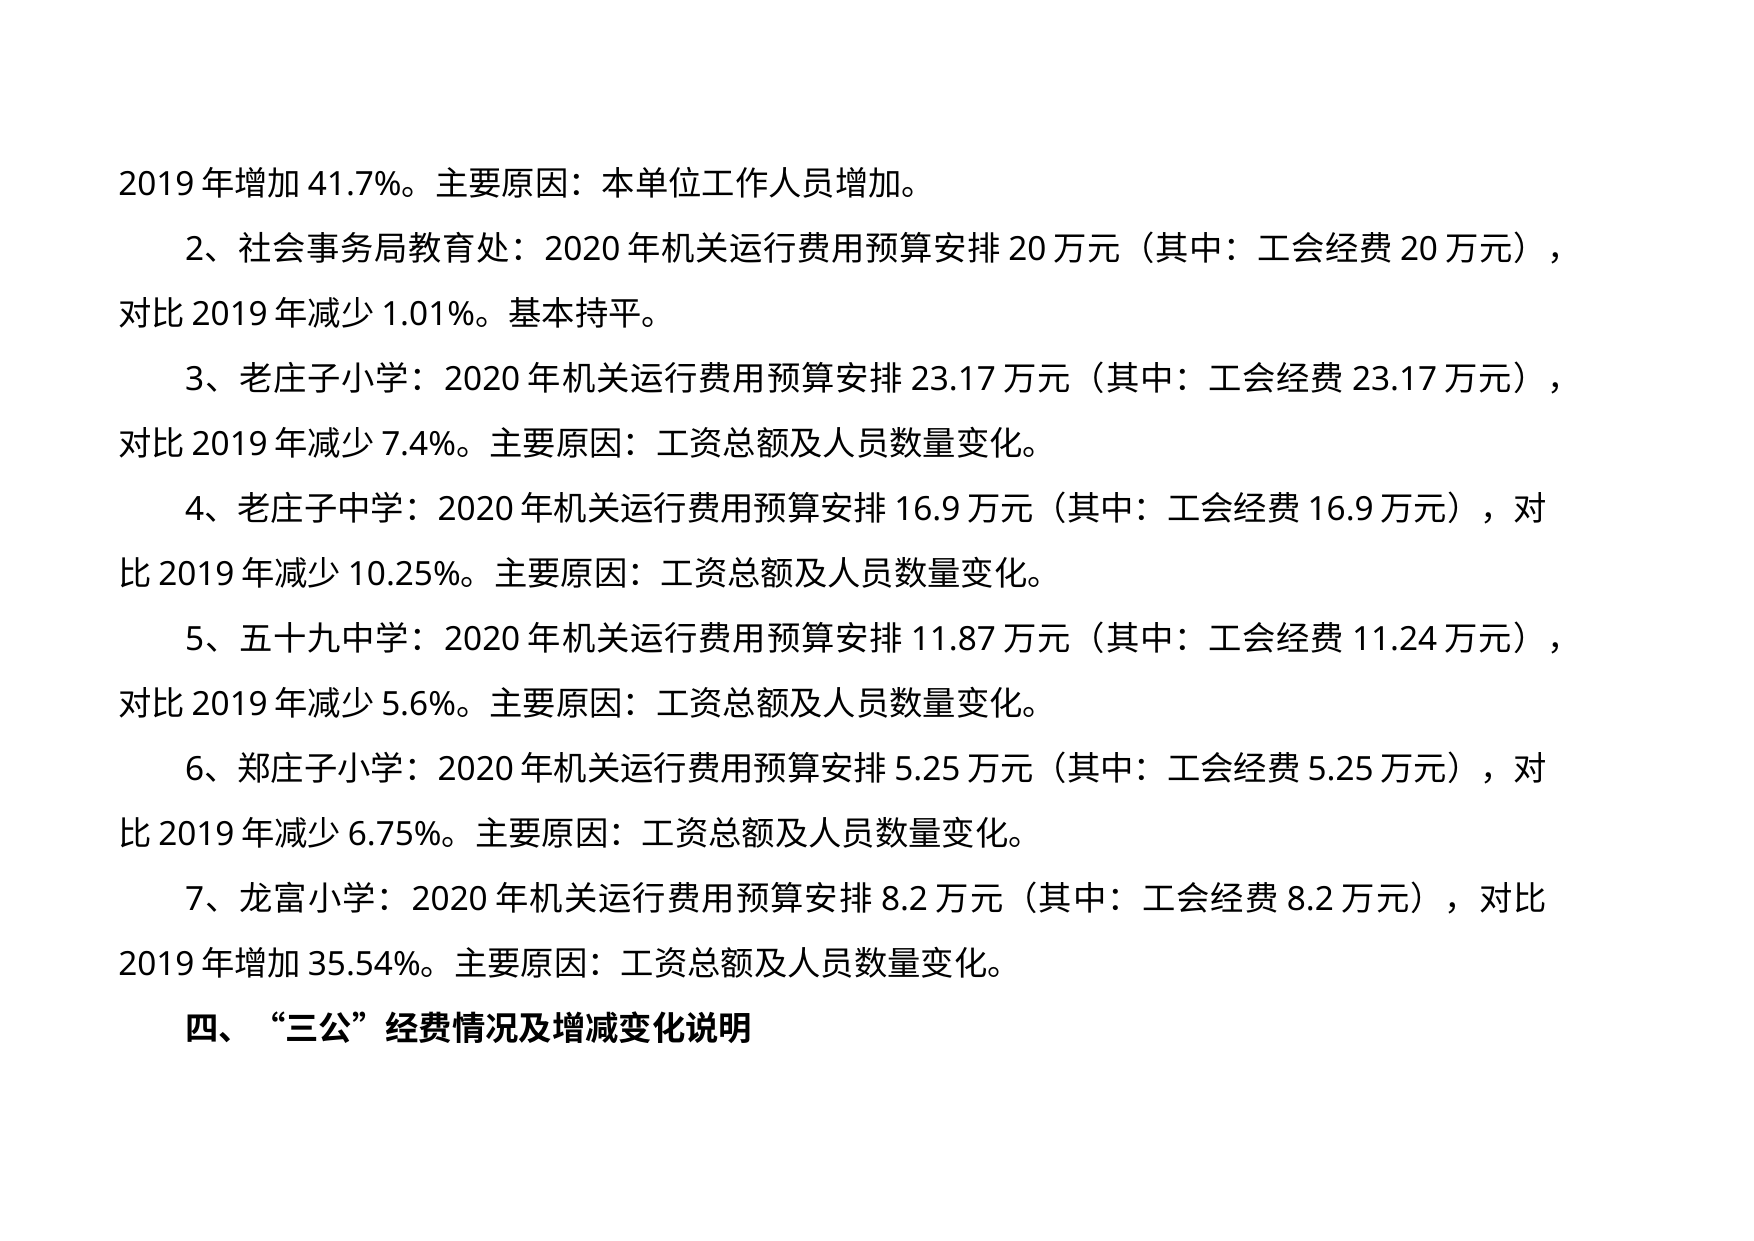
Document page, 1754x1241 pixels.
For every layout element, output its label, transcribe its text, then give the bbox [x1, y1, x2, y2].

text 6、郑庄子小学：2020年机关运行费用预算安排5.25万元（其中：工会经费5.25万元），对比2019年减少6.75%。主要原因：工资总额及人员数量变化。 [118, 734, 1547, 864]
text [118, 149, 1547, 214]
text 5、五十九中学：2020年机关运行费用预算安排11.87万元（其中：工会经费11.24万元），对比2019年减少5.6%。主要原因：工资总额及人员数量变化。 [118, 604, 1547, 734]
text 3、老庄子小学：2020年机关运行费用预算安排23.17万元（其中：工会经费23.17万元），对比2019年减少7.4%。主要原因：工资总额及人员数量变化。 [118, 344, 1547, 474]
text 四、“三公”经费情况及增减变化说明 [118, 994, 1547, 1059]
text 4、老庄子中学：2020年机关运行费用预算安排16.9万元（其中：工会经费16.9万元），对比2019年减少10.25%。主要原因：工资总额及人员数量变化。 [118, 474, 1547, 604]
text 2、社会事务局教育处：2020年机关运行费用预算安排20万元（其中：工会经费20万元），对比2019年减少1.01%。基本持平。 [118, 214, 1547, 344]
text 7、龙富小学：2020年机关运行费用预算安排8.2万元（其中：工会经费8.2万元），对比2019年增加35.54%。主要原因：工资总额及人员数量变化。 [118, 864, 1547, 994]
